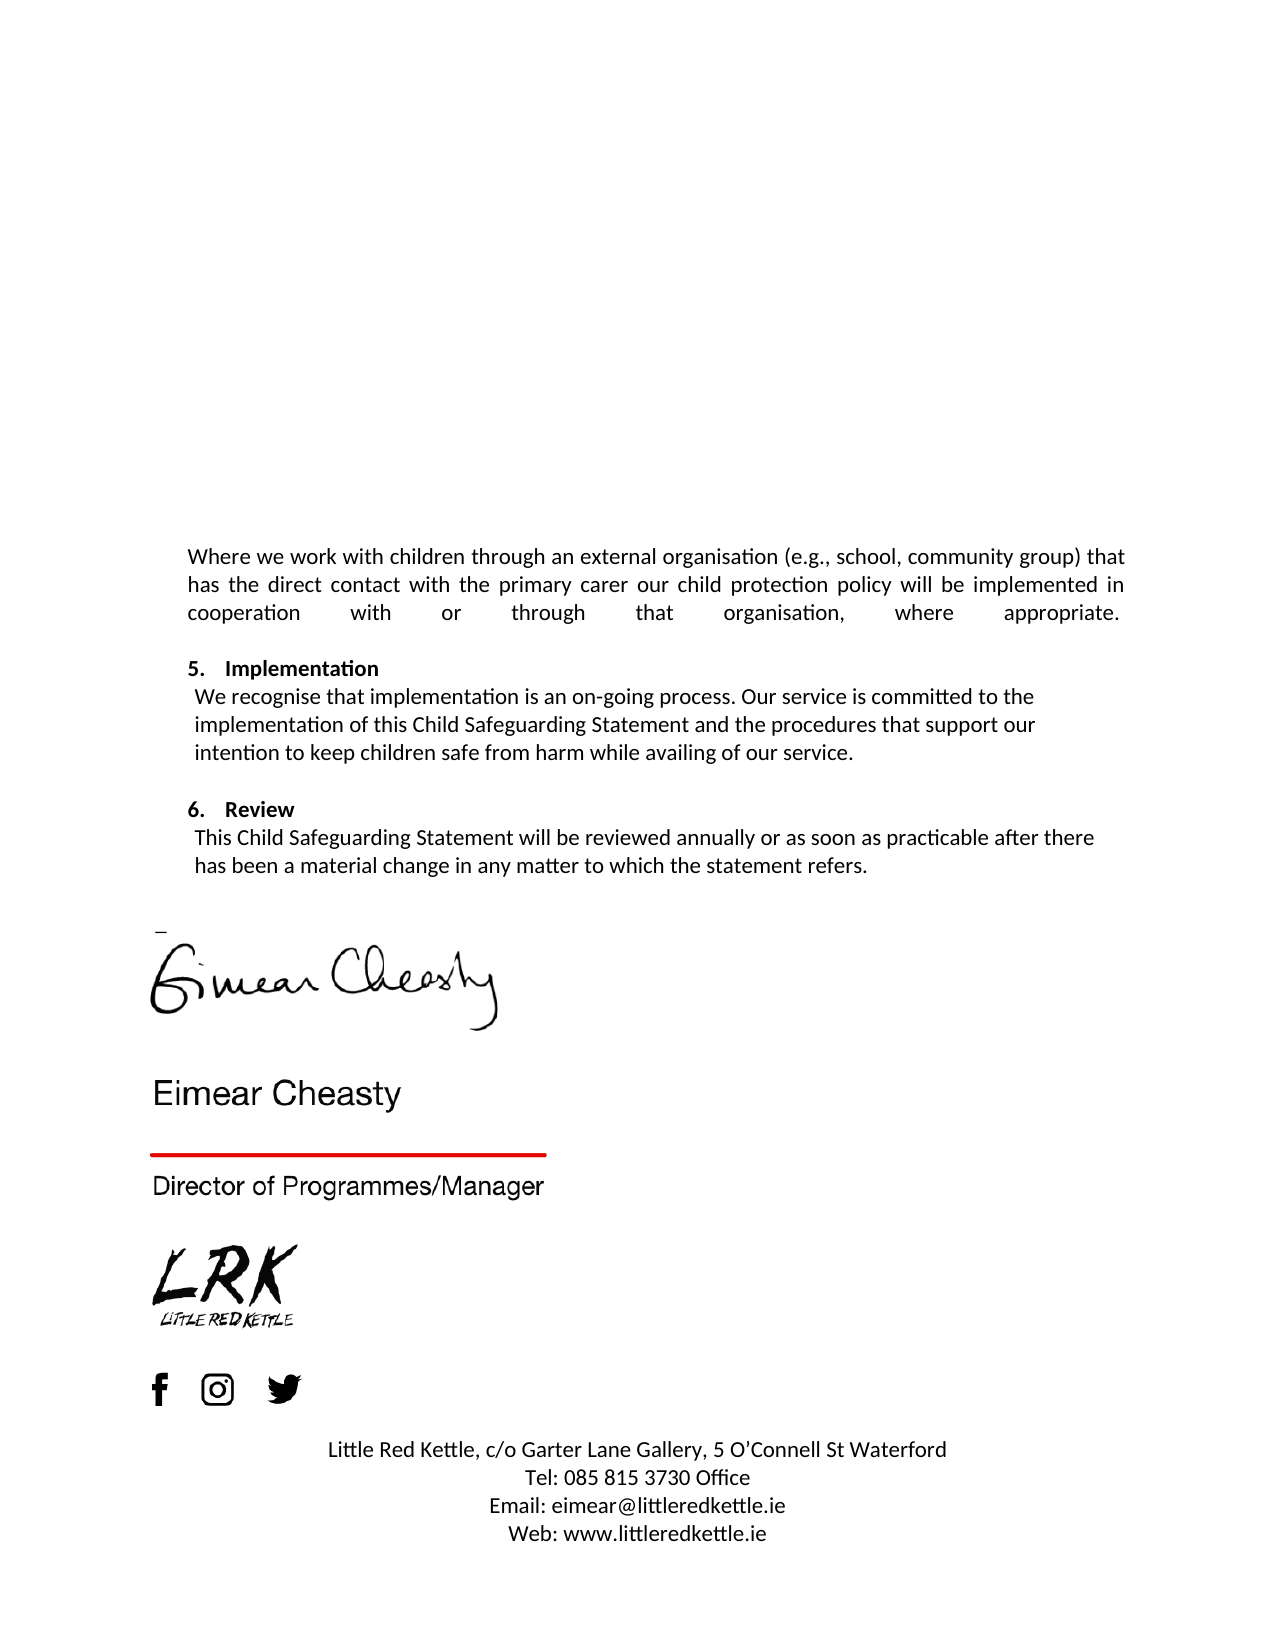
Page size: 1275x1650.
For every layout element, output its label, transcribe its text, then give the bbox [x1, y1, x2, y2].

list Review [187, 795, 1125, 823]
text We recognise that implementation is an on-going process. Our service is committed to the implementation of this Child Safeguarding Statement and the procedures that support our intention to keep children safe from harm while availing of our service. [194, 682, 1125, 766]
list Implementation [187, 654, 1125, 682]
picture [150, 938, 807, 1406]
text This Child Safeguarding Statement will be reviewed annually or as soon as practicable after there has been a material change in any matter to which the statement refers. [194, 823, 1125, 879]
text Where we work with children through an external organisation (e.g., school, community group) that has the direct contact with the primary carer our child protection policy will be implemented in cooperation with or through that organisation, where appropriate. [187, 542, 1125, 654]
